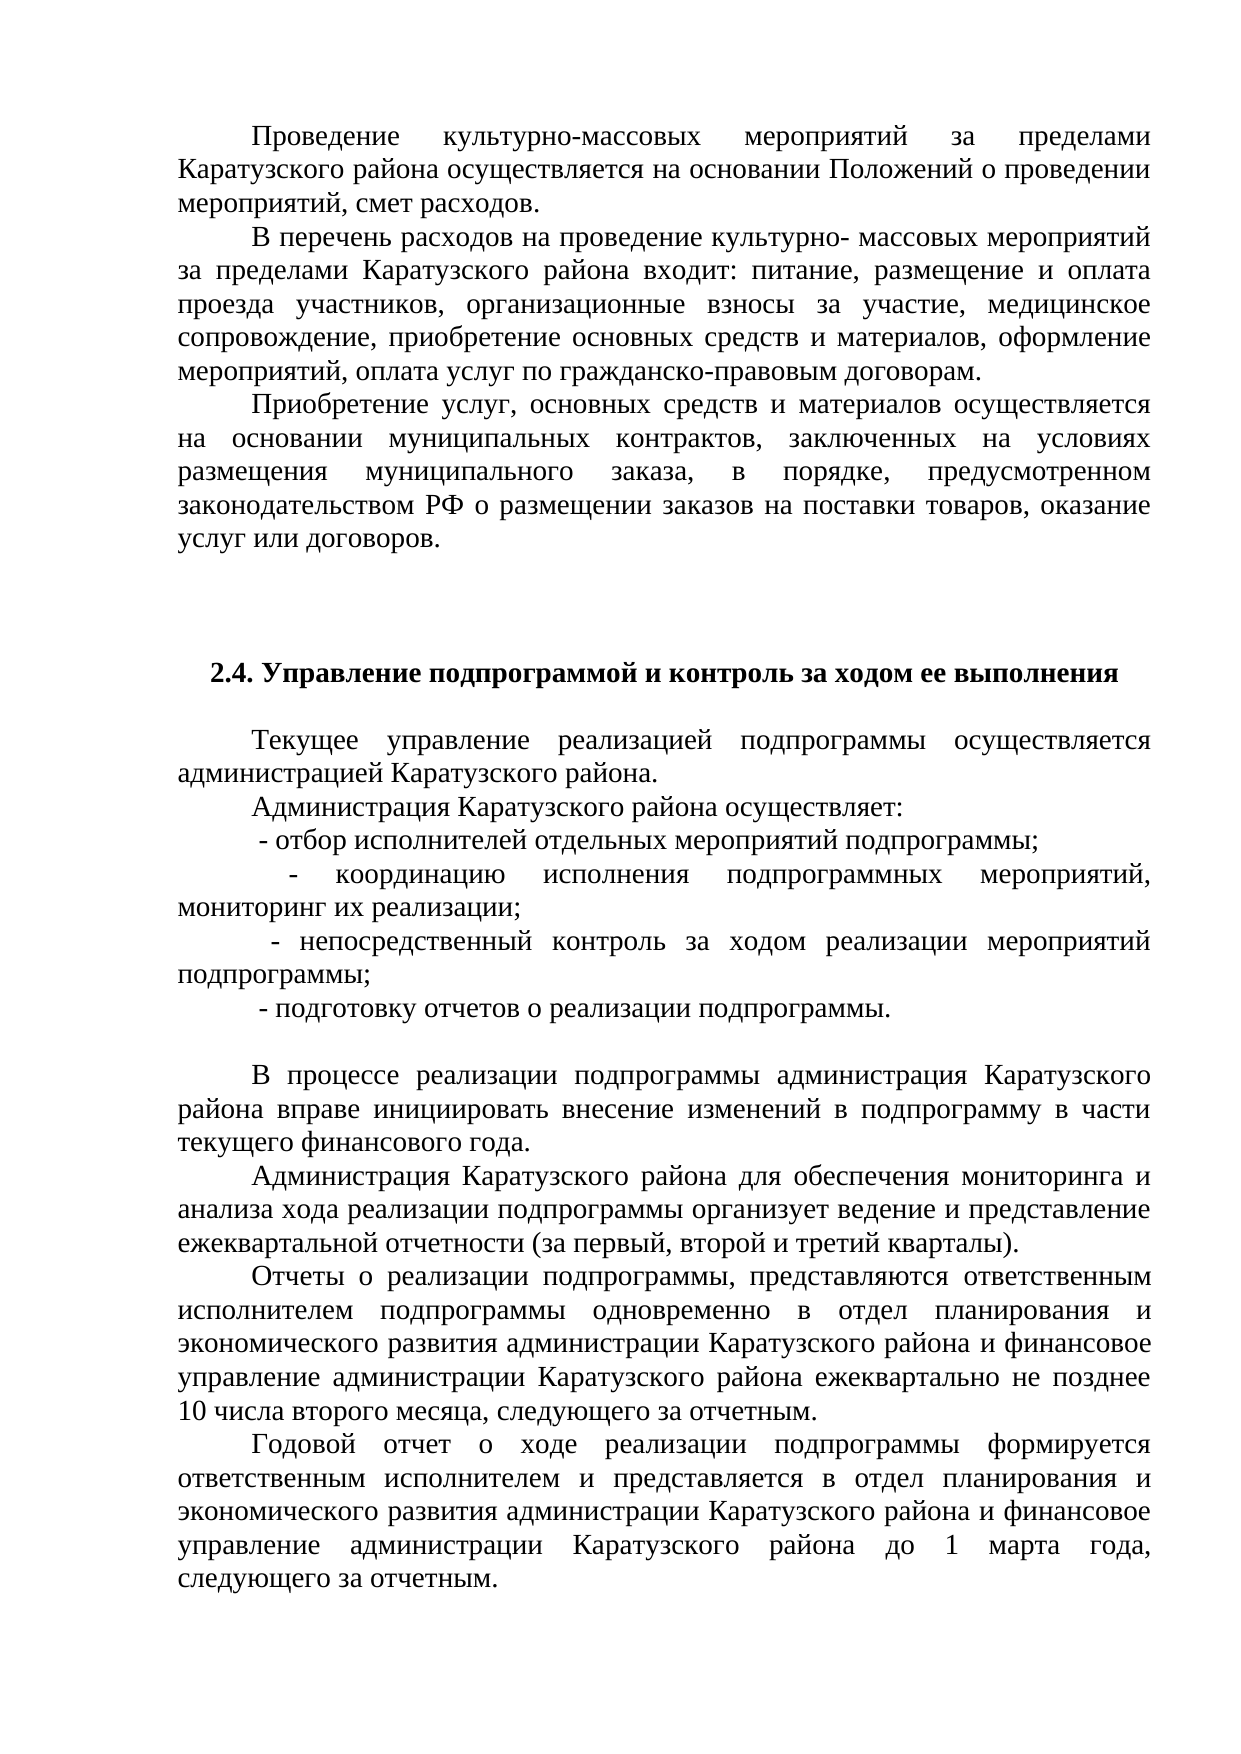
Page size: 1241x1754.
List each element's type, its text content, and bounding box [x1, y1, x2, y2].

text - непосредственный контроль за ходом реализации мероприятий подпрограммы; [177, 923, 1152, 990]
text - отбор исполнителей отдельных мероприятий подпрограммы; [177, 822, 1152, 856]
text Приобретение услуг, основных средств и материалов осуществляется на основании муниципальных контрактов, заключенных на условиях размещения муниципального заказа, в порядке, предусмотренном законодательством РФ о размещении заказов на поставки товаров, оказание услуг или договоров. [177, 386, 1152, 554]
text Администрация Каратузского района для обеспечения мониторинга и анализа хода реализации подпрограммы организует ведение и представление ежеквартальной отчетности (за первый, второй и третий кварталы). [177, 1158, 1152, 1258]
text - подготовку отчетов о реализации подпрограммы. [177, 990, 1152, 1024]
text Администрация Каратузского района осуществляет: [177, 789, 1152, 822]
text Текущее управление реализацией подпрограммы осуществляется администрацией Каратузского района. [177, 722, 1152, 789]
text - координацию исполнения подпрограммных мероприятий, мониторинг их реализации; [177, 856, 1152, 923]
text Проведение культурно-массовых мероприятий за пределами Каратузского района осуществляется на основании Положений о проведении мероприятий, смет расходов. [177, 118, 1152, 219]
text Годовой отчет о ходе реализации подпрограммы формируется ответственным исполнителем и представляется в отдел планирования и экономического развития администрации Каратузского района и финансовое управление администрации Каратузского района до 1 марта года, следующего за отчетным. [177, 1426, 1152, 1594]
text В процессе реализации подпрограммы администрация Каратузского района вправе инициировать внесение изменений в подпрограмму в части текущего финансового года. [177, 1057, 1152, 1158]
text В перечень расходов на проведение культурно- массовых мероприятий за пределами Каратузского района входит: питание, размещение и оплата проезда участников, организационные взносы за участие, медицинское сопровождение, приобретение основных средств и материалов, оформление мероприятий, оплата услуг по гражданско-правовым договорам. [177, 219, 1152, 386]
text 2.4. Управление подпрограммой и контроль за ходом ее выполнения [177, 655, 1152, 688]
text Отчеты о реализации подпрограммы, представляются ответственным исполнителем подпрограммы одновременно в отдел планирования и экономического развития администрации Каратузского района и финансовое управление администрации Каратузского района ежеквартально не позднее 10 числа второго месяца, следующего за отчетным. [177, 1258, 1152, 1426]
